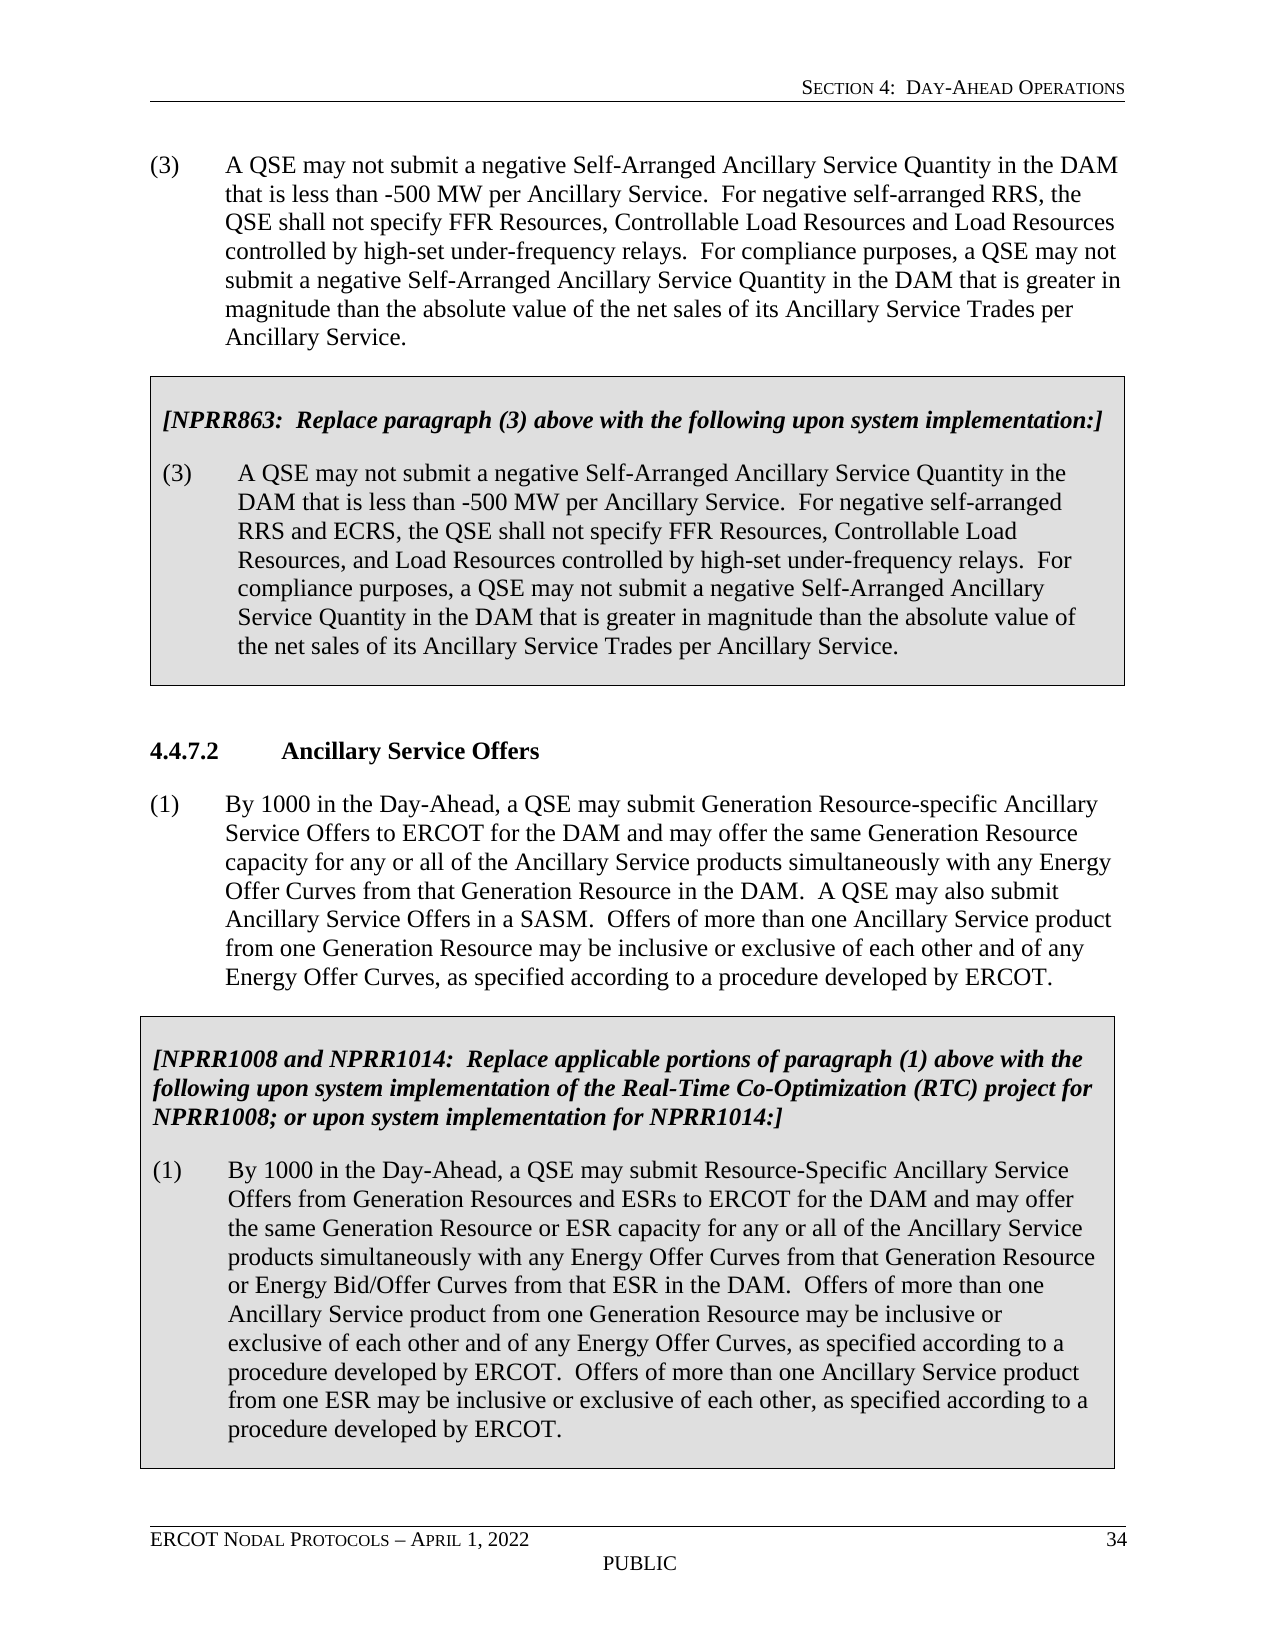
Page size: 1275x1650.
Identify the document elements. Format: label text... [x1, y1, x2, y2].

list (3) A QSE may not submit a negative Self-Arranged Ancillary Service Quantity in the DAM that is less than -500 MW per Ancillary Service. For negative self-arranged RRS, the QSE shall not specify FFR Resources, Controllable Load Resources and Load Resources controlled by high-set under-frequency relays. For compliance purposes, a QSE may not submit a negative Self-Arranged Ancillary Service Quantity in the DAM that is greater in magnitude than the absolute value of the net sales of its Ancillary Service Trades per Ancillary Service. [150, 150, 1125, 351]
text 4.4.7.2 Ancillary Service Offers [150, 736, 1125, 764]
table_header [NPRR863: Replace paragraph (3) above with the following upon system implementation:] (3) A QSE may not submit a negative Self-Arranged Ancillary Service Quantity in the DAM that is less than -500 MW per Ancillary Service. For negative self-arranged RRS and ECRS, the QSE shall not specify FFR Resources, Controllable Load Resources, and Load Resources controlled by high-set under-frequency relays. For compliance purposes, a QSE may not submit a negative Self-Arranged Ancillary Service Quantity in the DAM that is greater in magnitude than the absolute value of the net sales of its Ancillary Service Trades per Ancillary Service. [151, 377, 1124, 685]
text (1) By 1000 in the Day-Ahead, a QSE may submit Generation Resource-specific Ancillary Service Offers to ERCOT for the DAM and may offer the same Generation Resource capacity for any or all of the Ancillary Service products simultaneously with any Energy Offer Curves from that Generation Resource in the DAM. A QSE may also submit Ancillary Service Offers in a SASM. Offers of more than one Ancillary Service product from one Generation Resource may be inclusive or exclusive of each other and of any Energy Offer Curves, as specified according to a procedure developed by ERCOT. [150, 789, 1125, 991]
table_header [NPRR1008 and NPRR1014: Replace applicable portions of paragraph (1) above with the following upon system implementation of the Real-Time Co-Optimization (RTC) project for NPRR1008; or upon system implementation for NPRR1014:] (1) By 1000 in the Day-Ahead, a QSE may submit Resource-Specific Ancillary Service Offers from Generation Resources and ESRs to ERCOT for the DAM and may offer the same Generation Resource or ESR capacity for any or all of the Ancillary Service products simultaneously with any Energy Offer Curves from that Generation Resource or Energy Bid/Offer Curves from that ESR in the DAM. Offers of more than one Ancillary Service product from one Generation Resource may be inclusive or exclusive of each other and of any Energy Offer Curves, as specified according to a procedure developed by ERCOT. Offers of more than one Ancillary Service product from one ESR may be inclusive or exclusive of each other, as specified according to a procedure developed by ERCOT. [141, 1017, 1114, 1468]
